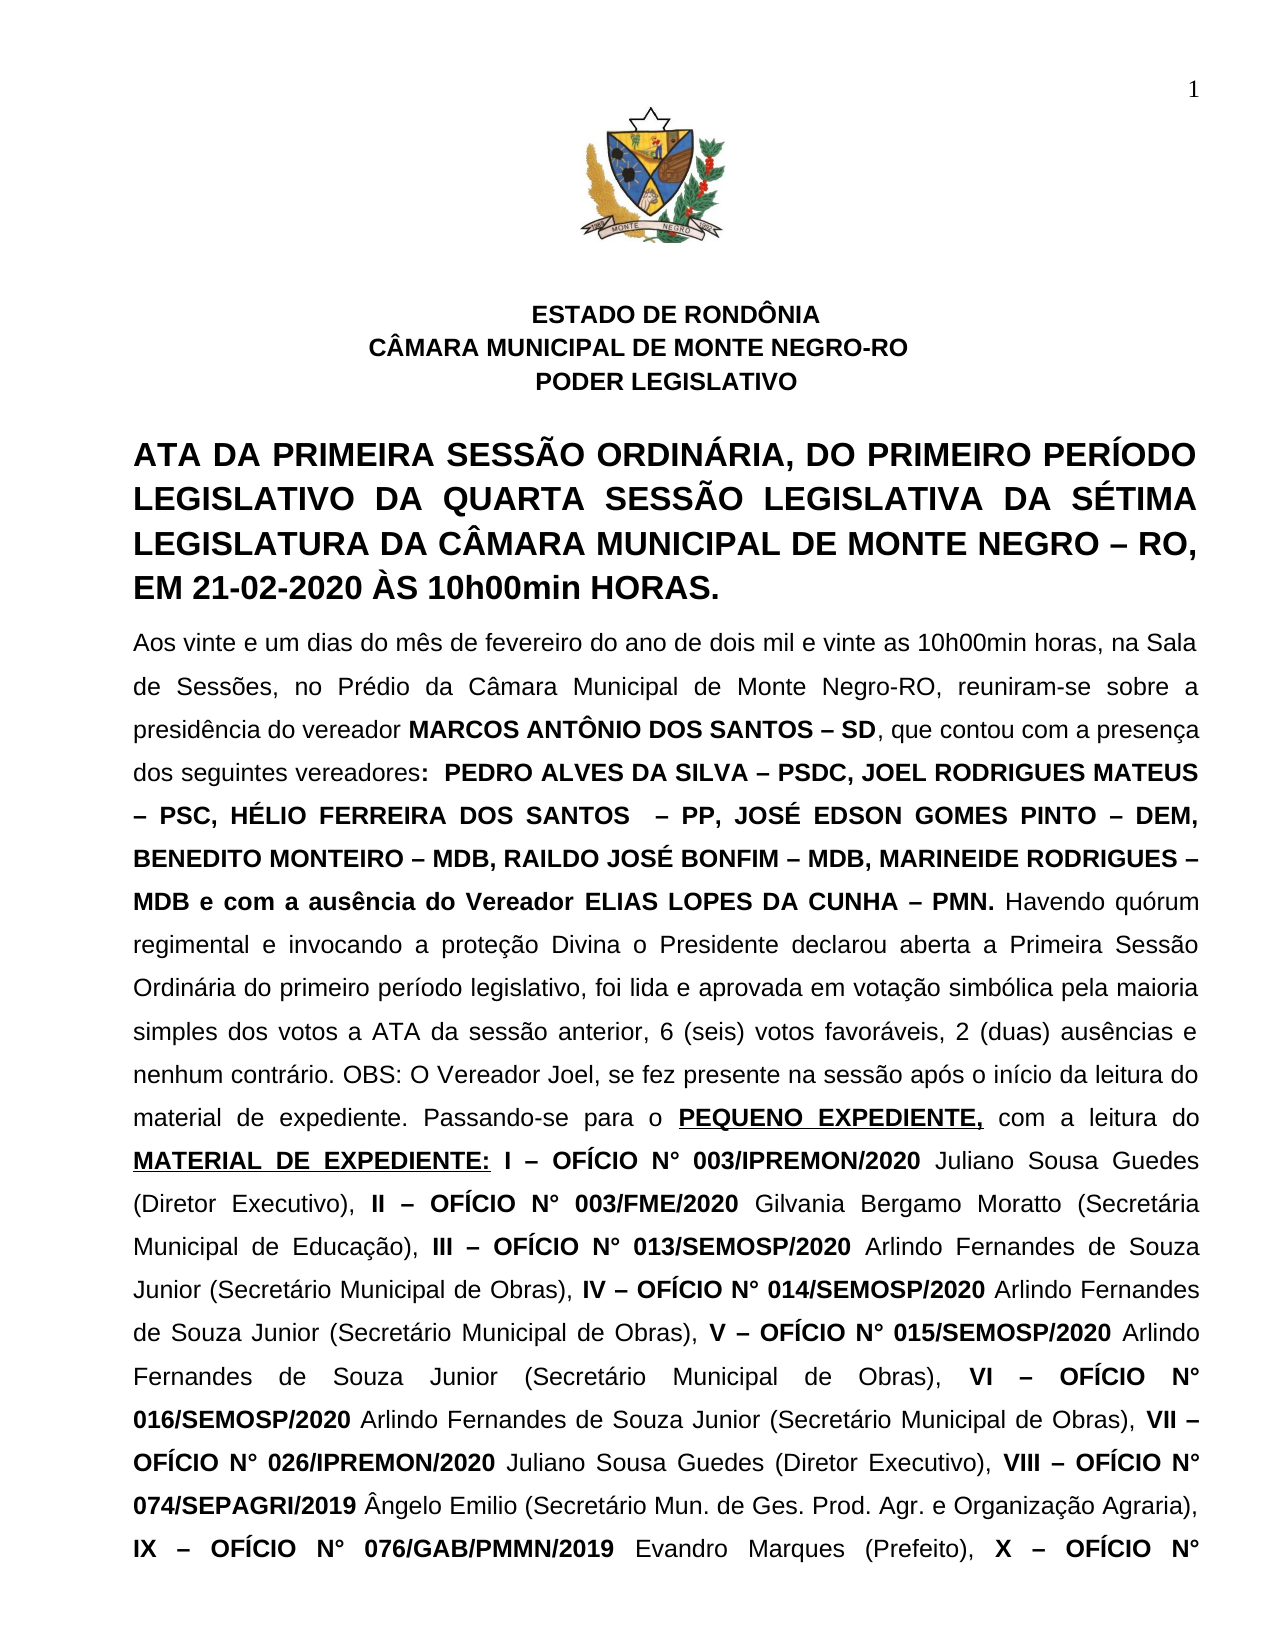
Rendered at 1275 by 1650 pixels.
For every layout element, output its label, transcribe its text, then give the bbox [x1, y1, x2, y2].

text PODER LEGISLATIVO [133, 366, 1200, 395]
subtitle CÂMARA MUNICIPAL DE MONTE NEGRO-RO [133, 333, 1144, 362]
picture [579, 104, 727, 243]
text ESTADO DE RONDÔNIA [133, 300, 1219, 329]
text ATA DA PRIMEIRA SESSÃO ORDINÁRIA, DO PRIMEIRO PERÍODO LEGISLATIVO DA QUARTA SESSÃO LEGISLATIVA DA SÉTIMA LEGISLATURA DA CÂMARA MUNICIPAL DE MONTE NEGRO – RO, EM 21-02-2020 ÀS 10h00min HORAS. [133, 435, 1198, 606]
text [133, 628, 1200, 1563]
